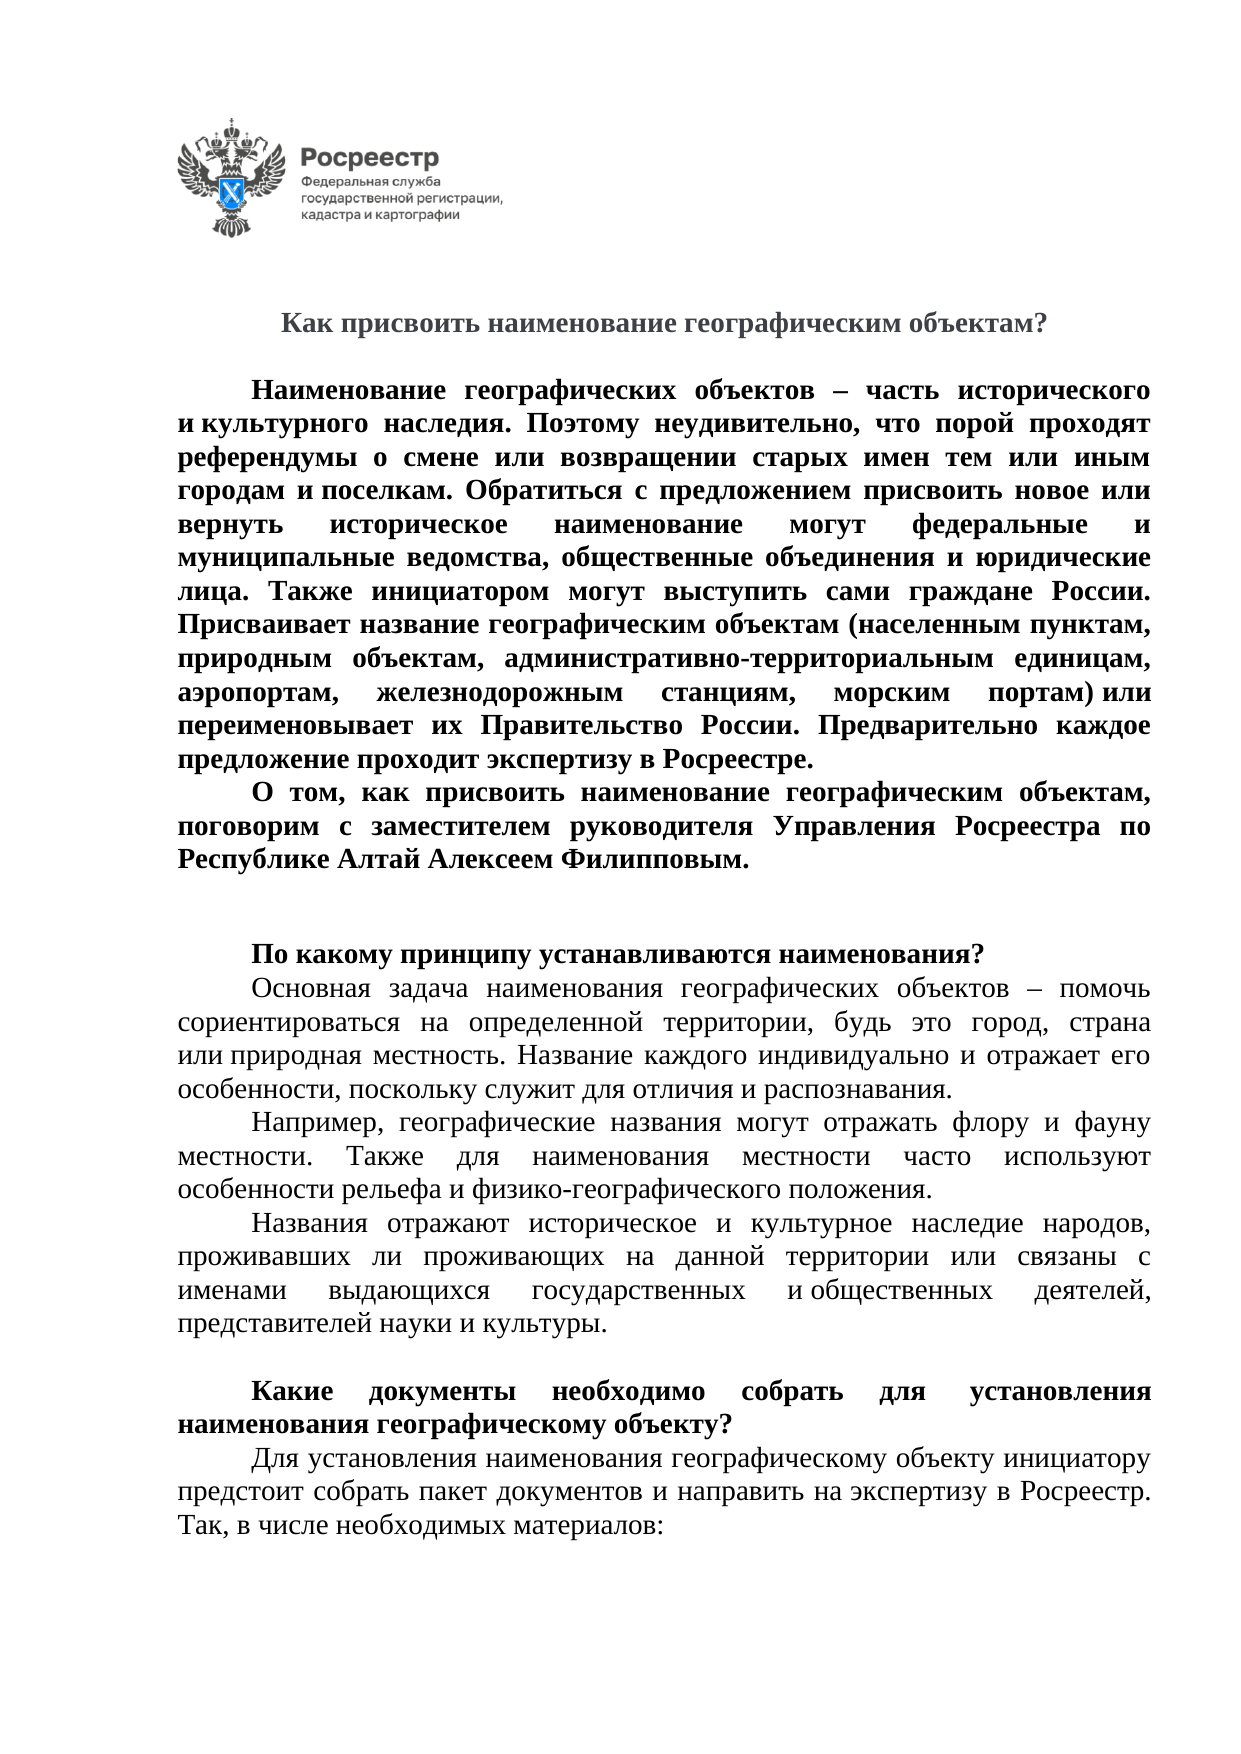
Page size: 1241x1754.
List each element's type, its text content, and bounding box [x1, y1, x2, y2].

text О том, как присвоить наименование географическим объектам, поговорим с заместителем руководителя Управления Росреестра по Республике Алтай Алексеем Филипповым. [177, 774, 1152, 875]
text Для установления наименования географическому объекту инициатору предстоит собрать пакет документов и направить на экспертизу в Росреестр. Так, в числе необходимых материалов: [177, 1440, 1152, 1540]
text Названия отражают историческое и культурное наследие народов, проживавших ли проживающих на данной территории или связаны с именами выдающихся государственных и общественных деятелей, представителей науки и культуры. [177, 1205, 1152, 1339]
text По какому принципу устанавливаются наименования? [177, 937, 1152, 970]
text Например, географические названия могут отражать флору и фауну местности. Также для наименования местности часто используют особенности рельефа и физико-географического положения. [177, 1104, 1152, 1205]
text Какие документы необходимо собрать для установления наименования географическому объекту? [177, 1373, 1152, 1440]
picture [177, 118, 503, 238]
text Как присвоить наименование географическим объектам? [177, 305, 1152, 338]
text Основная задача наименования географических объектов – помочь сориентироваться на определенной территории, будь это город, страна или природная местность. Название каждого индивидуально и отражает его особенности, поскольку служит для отличия и распознавания. [177, 970, 1152, 1104]
text Наименование географических объектов – часть исторического и культурного наследия. Поэтому неудивительно, что порой проходят референдумы о смене или возвращении старых имен тем или иным городам и поселкам. Обратиться с предложением присвоить новое или вернуть историческое наименование могут федеральные и муниципальные ведомства, общественные объединения и юридические лица. Также инициатором могут выступить сами граждане России. Присваивает название географическим объектам (населенным пунктам, природным объектам, административно-территориальным единицам, аэропортам, железнодорожным станциям, морским портам) или переименовывает их Правительство России. Предварительно каждое предложение проходит экспертизу в Росреестре. [177, 372, 1152, 774]
